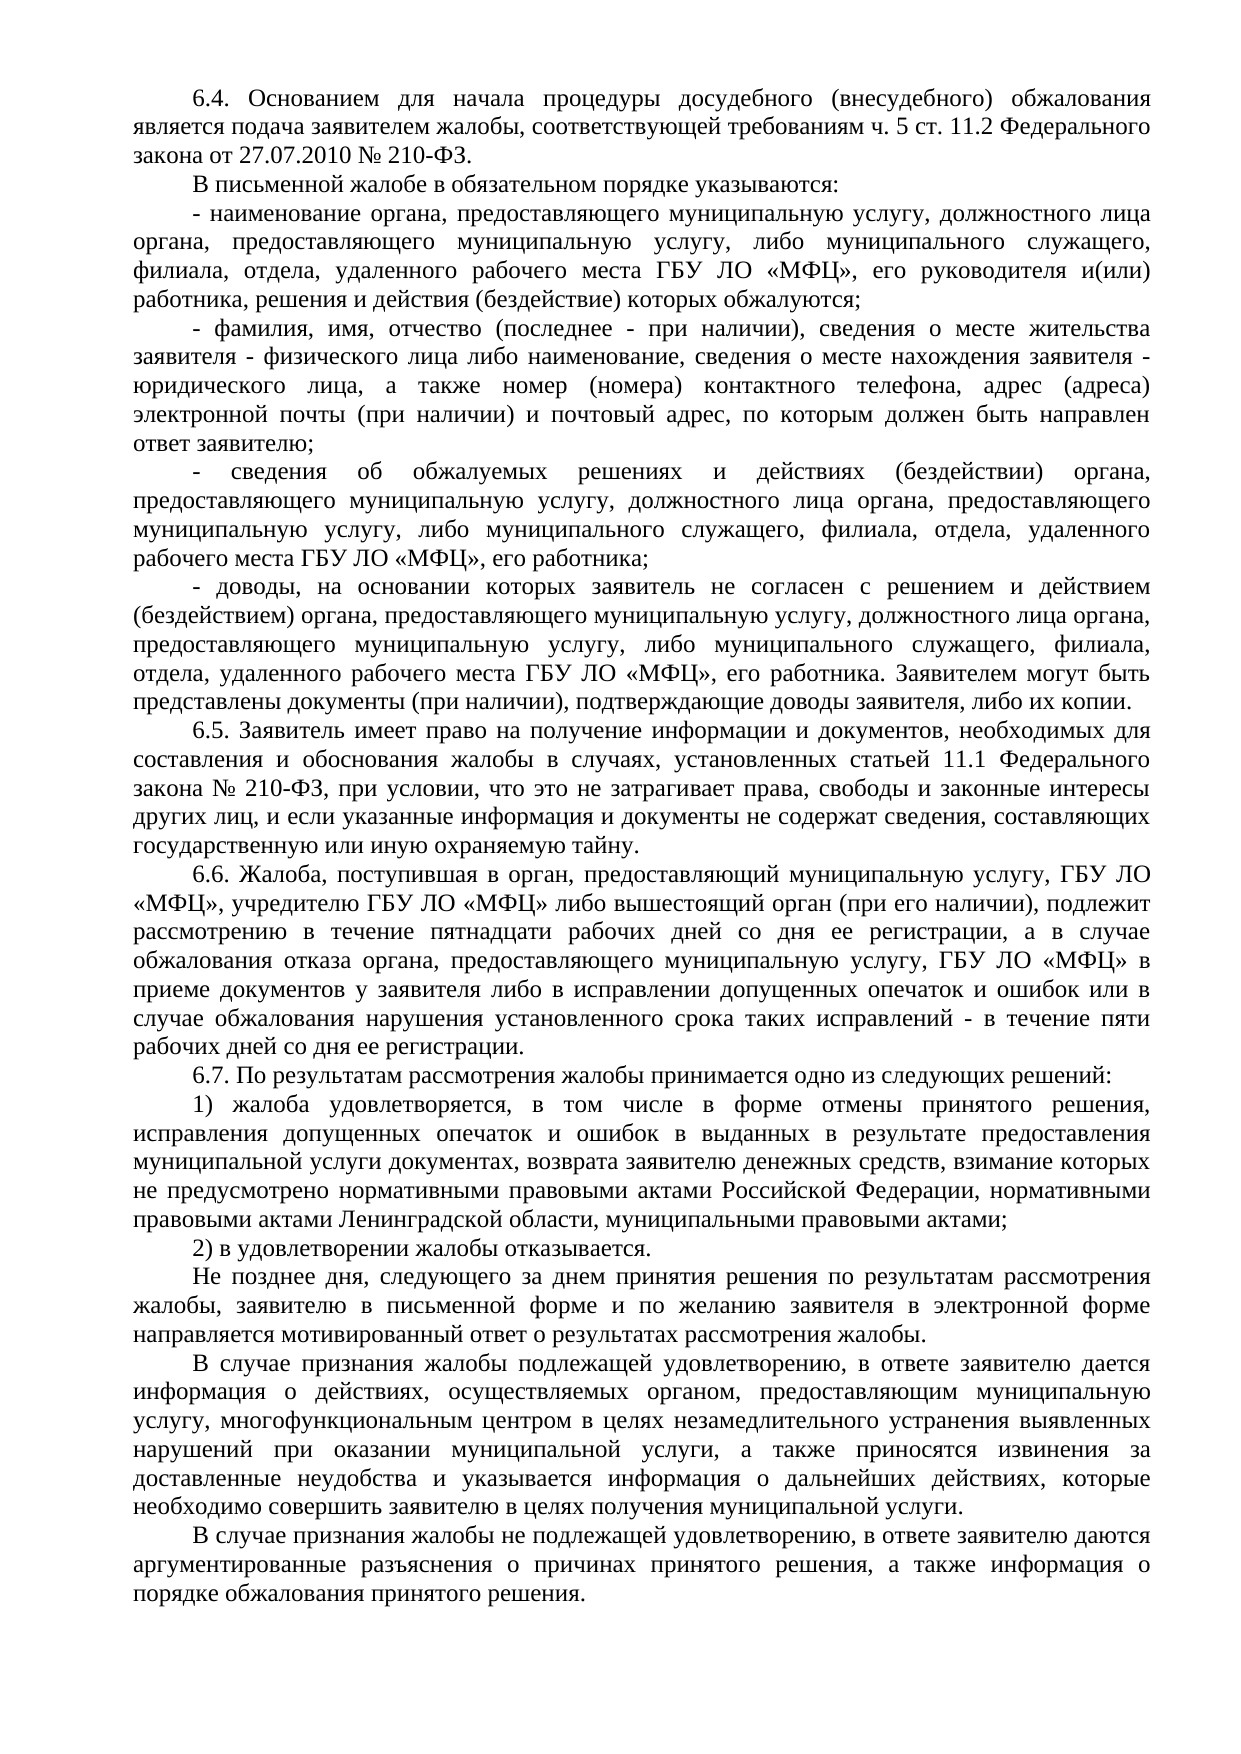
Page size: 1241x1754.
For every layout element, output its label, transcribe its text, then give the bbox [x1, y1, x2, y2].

text 6.6. Жалоба, поступившая в орган, предоставляющий муниципальную услугу, ГБУ ЛО «МФЦ», учредителю ГБУ ЛО «МФЦ» либо вышестоящий орган (при его наличии), подлежит рассмотрению в течение пятнадцати рабочих дней со дня ее регистрации, а в случае обжалования отказа органа, предоставляющего муниципальную услугу, ГБУ ЛО «МФЦ» в приеме документов у заявителя либо в исправлении допущенных опечаток и ошибок или в случае обжалования нарушения установленного срока таких исправлений - в течение пяти рабочих дней со дня ее регистрации. [133, 859, 1152, 1060]
text В случае признания жалобы не подлежащей удовлетворению, в ответе заявителю даются аргументированные разъяснения о причинах принятого решения, а также информация о порядке обжалования принятого решения. [133, 1520, 1152, 1606]
text 6.4. Основанием для начала процедуры досудебного (внесудебного) обжалования является подача заявителем жалобы, соответствующей требованиям ч. 5 ст. 11.2 Федерального закона от 27.07.2010 № 210-ФЗ. [133, 83, 1152, 169]
text 1) жалоба удовлетворяется, в том числе в форме отмены принятого решения, исправления допущенных опечаток и ошибок в выданных в результате предоставления муниципальной услуги документах, возврата заявителю денежных средств, взимание которых не предусмотрено нормативными правовыми актами Российской Федерации, нормативными правовыми актами Ленинградской области, муниципальными правовыми актами; [133, 1089, 1152, 1233]
text В письменной жалобе в обязательном порядке указываются: [133, 169, 1152, 198]
text - наименование органа, предоставляющего муниципальную услугу, должностного лица органа, предоставляющего муниципальную услугу, либо муниципального служащего, филиала, отдела, удаленного рабочего места ГБУ ЛО «МФЦ», его руководителя и(или) работника, решения и действия (бездействие) которых обжалуются; [133, 198, 1152, 313]
text Не позднее дня, следующего за днем принятия решения по результатам рассмотрения жалобы, заявителю в письменной форме и по желанию заявителя в электронной форме направляется мотивированный ответ о результатах рассмотрения жалобы. [133, 1261, 1152, 1348]
text - доводы, на основании которых заявитель не согласен с решением и действием (бездействием) органа, предоставляющего муниципальную услугу, должностного лица органа, предоставляющего муниципальную услугу, либо муниципального служащего, филиала, отдела, удаленного рабочего места ГБУ ЛО «МФЦ», его работника. Заявителем могут быть представлены документы (при наличии), подтверждающие доводы заявителя, либо их копии. [133, 571, 1152, 715]
text 6.5. Заявитель имеет право на получение информации и документов, необходимых для составления и обоснования жалобы в случаях, установленных статьей 11.1 Федерального закона № 210-ФЗ, при условии, что это не затрагивает права, свободы и законные интересы других лиц, и если указанные информация и документы не содержат сведения, составляющих государственную или иную охраняемую тайну. [133, 715, 1152, 859]
text 6.7. По результатам рассмотрения жалобы принимается одно из следующих решений: [133, 1060, 1152, 1089]
text В случае признания жалобы подлежащей удовлетворению, в ответе заявителю дается информация о действиях, осуществляемых органом, предоставляющим муниципальную услугу, многофункциональным центром в целях незамедлительного устранения выявленных нарушений при оказании муниципальной услуги, а также приносятся извинения за доставленные неудобства и указывается информация о дальнейших действиях, которые необходимо совершить заявителю в целях получения муниципальной услуги. [133, 1348, 1152, 1520]
text 2) в удовлетворении жалобы отказывается. [133, 1233, 1152, 1261]
text - сведения об обжалуемых решениях и действиях (бездействии) органа, предоставляющего муниципальную услугу, должностного лица органа, предоставляющего муниципальную услугу, либо муниципального служащего, филиала, отдела, удаленного рабочего места ГБУ ЛО «МФЦ», его работника; [133, 456, 1152, 571]
text - фамилия, имя, отчество (последнее - при наличии), сведения о месте жительства заявителя - физического лица либо наименование, сведения о месте нахождения заявителя - юридического лица, а также номер (номера) контактного телефона, адрес (адреса) электронной почты (при наличии) и почтовый адрес, по которым должен быть направлен ответ заявителю; [133, 313, 1152, 456]
